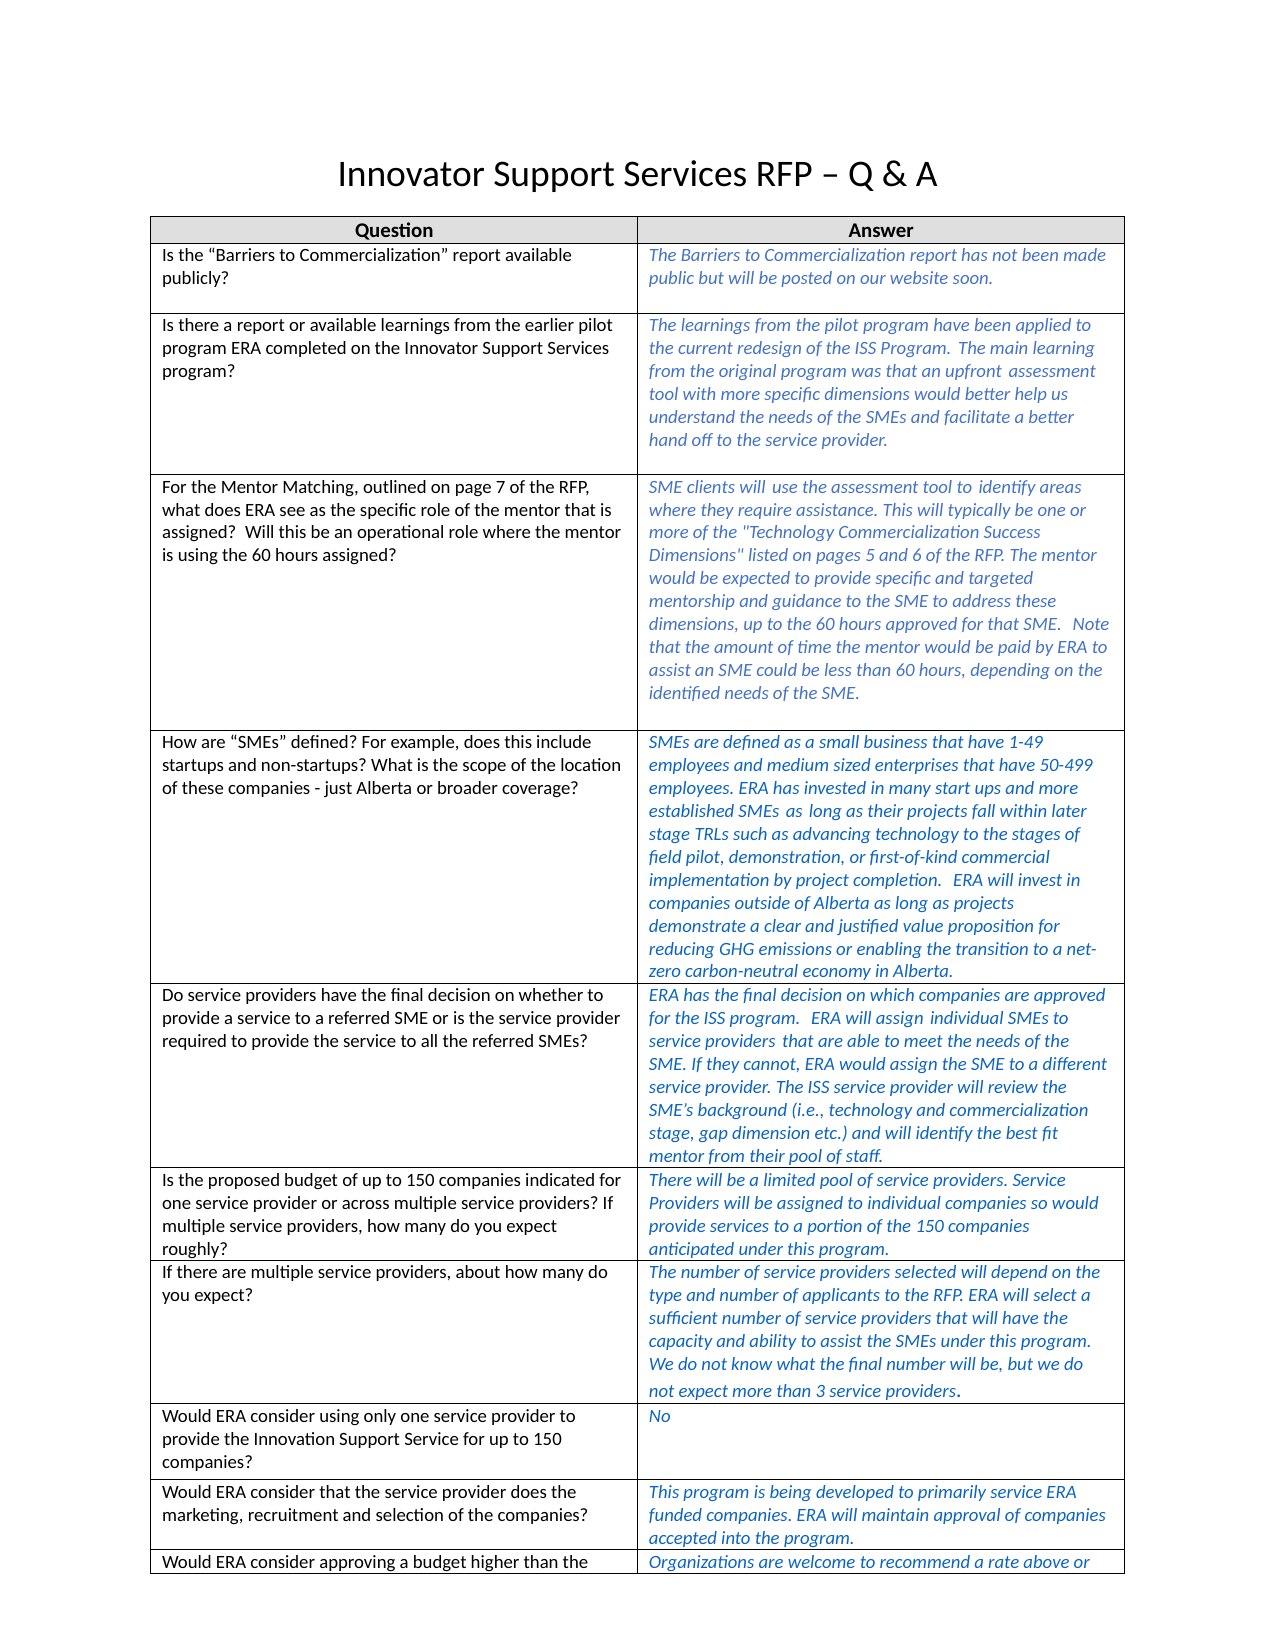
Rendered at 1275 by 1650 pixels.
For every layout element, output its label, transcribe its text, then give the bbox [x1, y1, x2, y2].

table_cell The number of service providers selected will depend on the type and number of applicants to the RFP. ERA will select a sufficient number of service providers that will have the capacity and ability to assist the SMEs under this program. We do not know what the final number will be, but we do not expect more than 3 service providers. [638, 1261, 1124, 1403]
table_cell Is the proposed budget of up to 150 companies indicated for one service provider or across multiple service providers? If multiple service providers, how many do you expect roughly? [151, 1168, 637, 1260]
table_cell ERA has the final decision on which companies are approved for the ISS program. ERA will assign individual SMEs to service providers that are able to meet the needs of the SME. If they cannot, ERA would assign the SME to a different service provider. The ISS service provider will review the SME’s background (i.e., technology and commercialization stage, gap dimension etc.) and will identify the best fit mentor from their pool of staff. [638, 984, 1124, 1167]
table_cell Do service providers have the final decision on whether to provide a service to a referred SME or is the service provider required to provide the service to all the referred SMEs? [151, 984, 637, 1167]
table_cell The learnings from the pilot program have been applied to the current redesign of the ISS Program. The main learning from the original program was that an upfront assessment tool with more specific dimensions would better help us understand the needs of the SMEs and facilitate a better hand off to the service provider. [638, 314, 1124, 474]
table_cell How are “SMEs” defined? For example, does this include startups and non-startups? What is the scope of the location of these companies - just Alberta or broader coverage? [151, 731, 637, 983]
table_cell Would ERA consider that the service provider does the marketing, recruitment and selection of the companies? [151, 1480, 637, 1549]
table_cell Is there a report or available learnings from the earlier pilot program ERA completed on the Innovator Support Services program? [151, 314, 637, 474]
table_cell No [638, 1404, 1124, 1479]
table_cell The Barriers to Commercialization report has not been made public but will be posted on our website soon. [638, 244, 1124, 312]
table_header Question [151, 217, 637, 243]
table_cell If there are multiple service providers, about how many do you expect? [151, 1261, 637, 1403]
table_cell There will be a limited pool of service providers. Service Providers will be assigned to individual companies so would provide services to a portion of the 150 companies anticipated under this program. [638, 1168, 1124, 1260]
table_header Answer [638, 217, 1124, 243]
table_cell For the Mentor Matching, outlined on page 7 of the RFP, what does ERA see as the specific role of the mentor that is assigned? Will this be an operational role where the mentor is using the 60 hours assigned? [151, 475, 637, 729]
text Innovator Support Services RFP – Q & A [150, 150, 1125, 196]
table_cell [151, 1550, 637, 1573]
table_cell Would ERA consider using only one service provider to provide the Innovation Support Service for up to 150 companies? [151, 1404, 637, 1479]
table_cell This program is being developed to primarily service ERA funded companies. ERA will maintain approval of companies accepted into the program. [638, 1480, 1124, 1549]
table_cell SME clients will use the assessment tool to identify areas where they require assistance. This will typically be one or more of the "Technology Commercialization Success Dimensions" listed on pages 5 and 6 of the RFP. The mentor would be expected to provide specific and targeted mentorship and guidance to the SME to address these dimensions, up to the 60 hours approved for that SME. Note that the amount of time the mentor would be paid by ERA to assist an SME could be less than 60 hours, depending on the identified needs of the SME. [638, 475, 1124, 729]
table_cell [638, 1550, 1124, 1573]
table_cell SMEs are defined as a small business that have 1-49 employees and medium sized enterprises that have 50-499 employees. ERA has invested in many start ups and more established SMEs as long as their projects fall within later stage TRLs such as advancing technology to the stages of field pilot, demonstration, or first-of-kind commercial implementation by project completion. ERA will invest in companies outside of Alberta as long as projects demonstrate a clear and justified value proposition for reducing GHG emissions or enabling the transition to a net-zero carbon-neutral economy in Alberta. [638, 731, 1124, 983]
table_cell Is the “Barriers to Commercialization” report available publicly? [151, 244, 637, 312]
